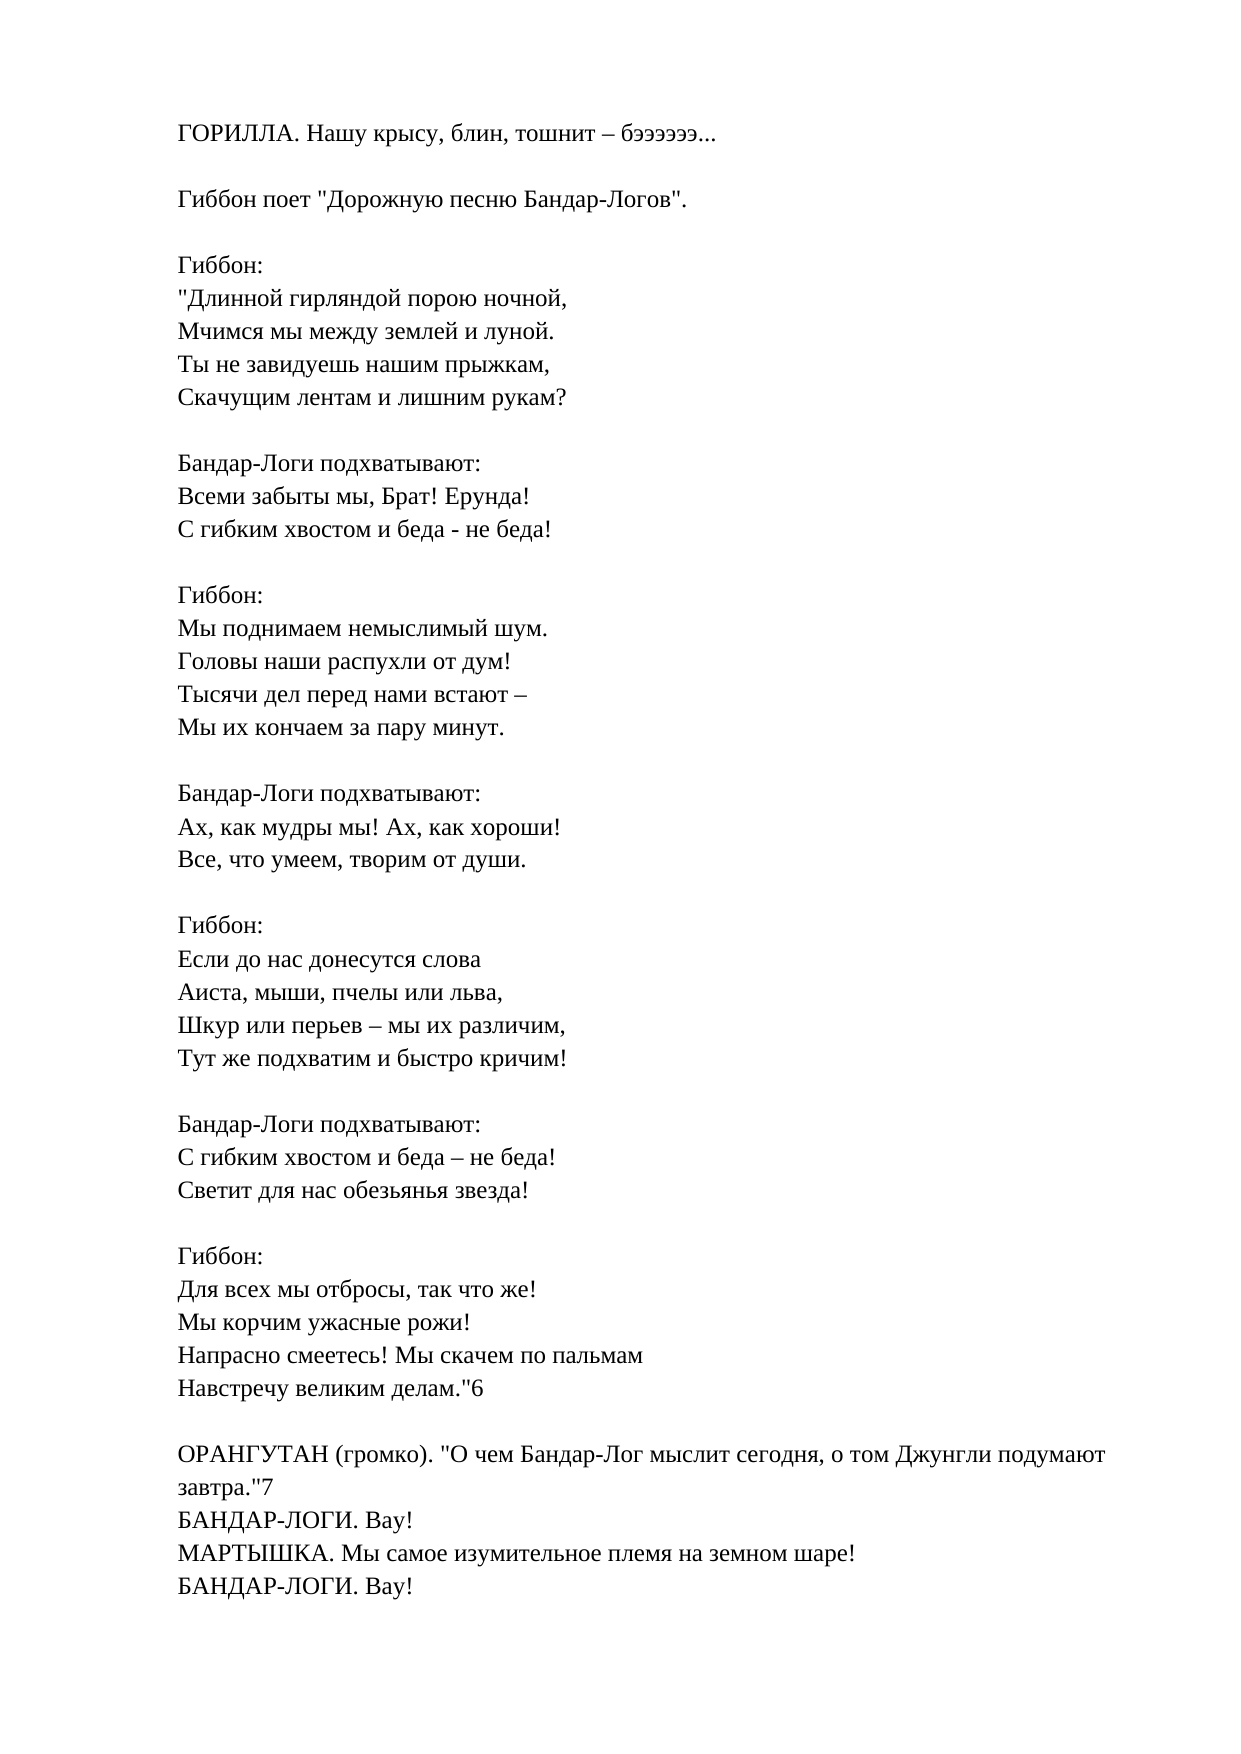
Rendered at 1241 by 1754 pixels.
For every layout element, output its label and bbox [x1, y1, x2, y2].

text [177, 118, 1152, 1633]
